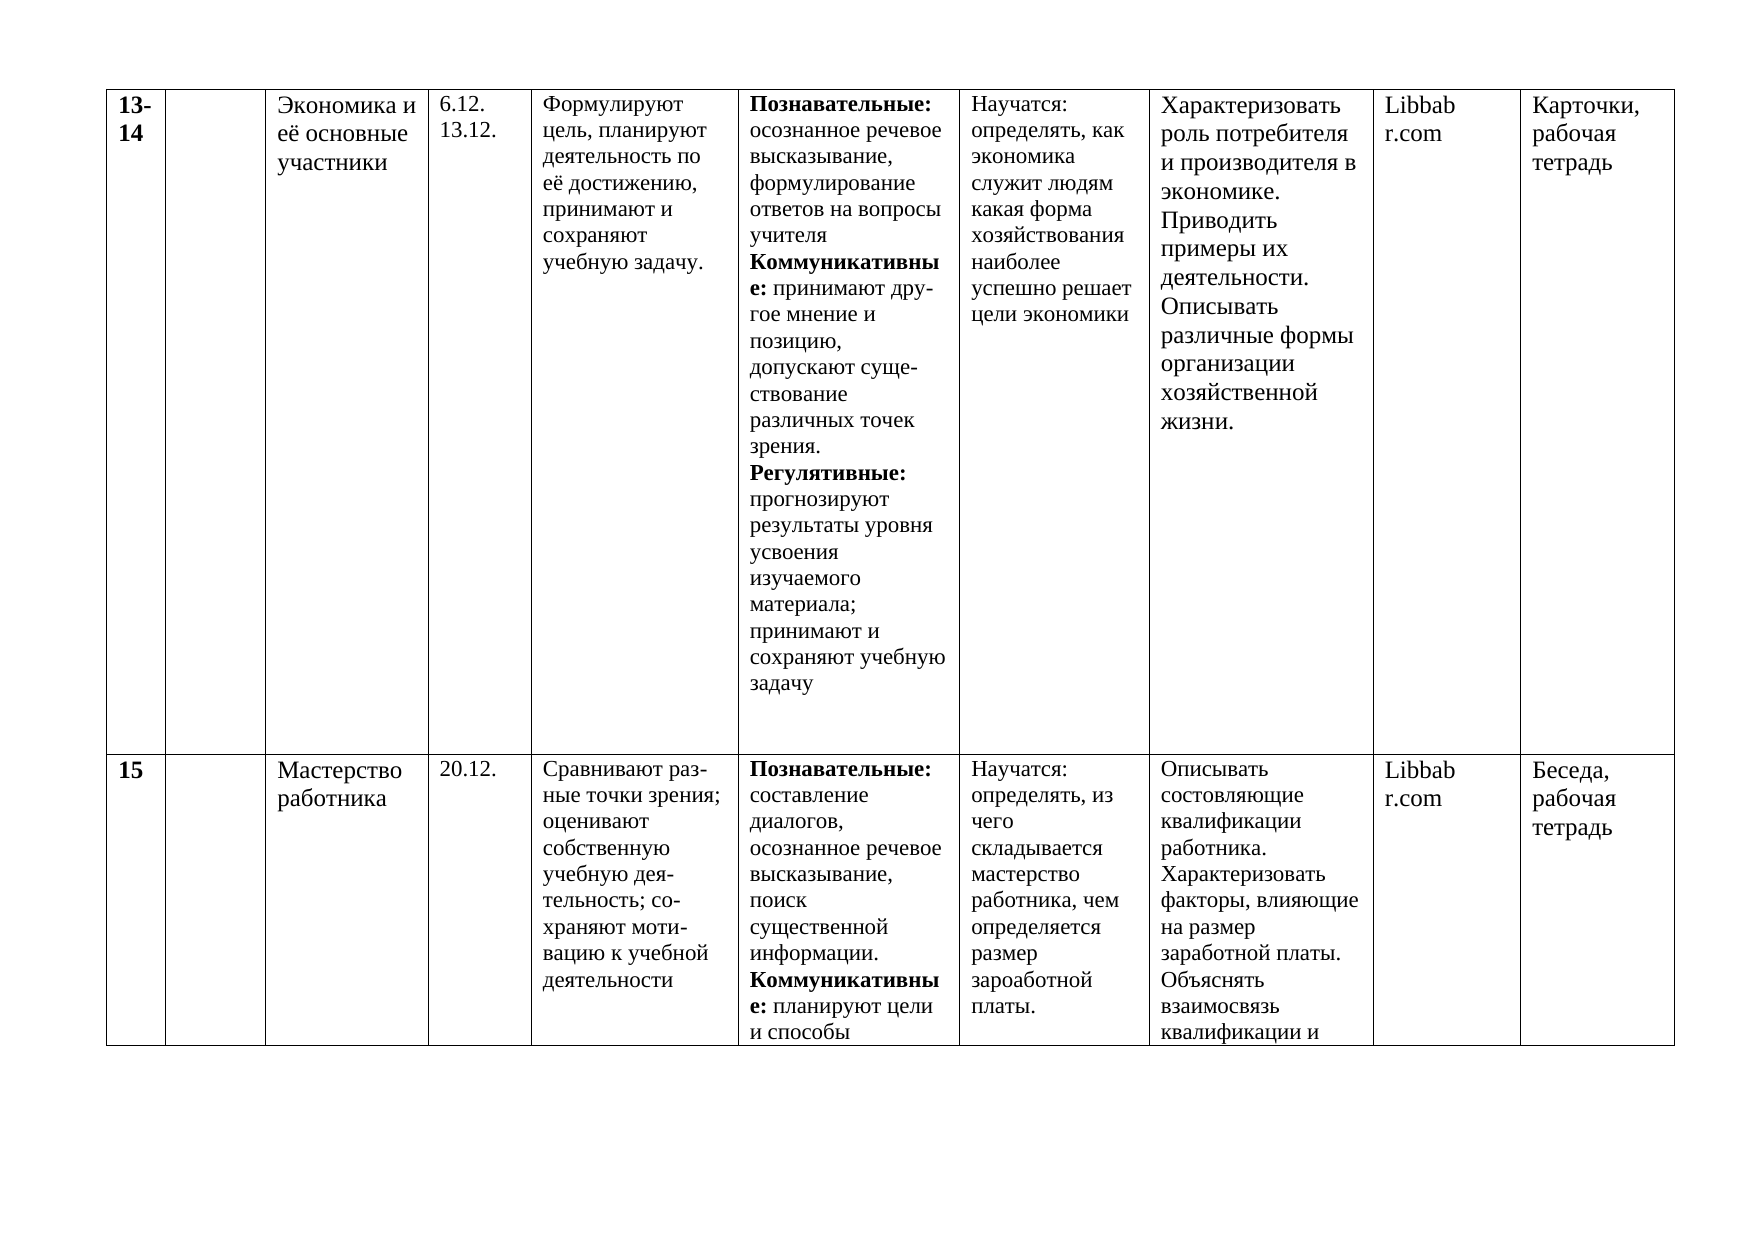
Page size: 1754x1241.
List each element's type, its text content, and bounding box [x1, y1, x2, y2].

table_cell 13-14 [107, 90, 165, 754]
table_cell 20.12. [429, 755, 531, 1045]
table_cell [1150, 755, 1373, 1045]
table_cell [739, 755, 959, 1045]
table_cell Libbabr.com [1374, 90, 1520, 754]
table_cell Карточки, рабочая тетрадь [1521, 90, 1674, 754]
table_cell Познавательные: осознанное речевое высказывание, формулирование ответов на вопросы учителя Коммуникативные: принимают другое мнение и позицию, допускают существование различных точек зрения. Регулятивные: прогнозируют результаты уровня усвоения изучаемого материала; принимают и сохраняют учебную задачу [739, 90, 959, 754]
table_cell Научатся: определять, как экономика служит людям какая форма хозяйствования наиболее успешно решает цели экономики [960, 90, 1149, 754]
table_cell Характеризовать роль потребителя и производителя в экономике. Приводить примеры их деятельности. Описывать различные формы организации хозяйственной жизни. [1150, 90, 1373, 754]
table_cell [166, 755, 265, 1045]
table_cell 15 [107, 755, 165, 1045]
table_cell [532, 755, 738, 1045]
table_cell Экономика и её основные участники [266, 90, 428, 754]
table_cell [1521, 755, 1674, 1045]
table_cell 6.12. 13.12. [429, 90, 531, 754]
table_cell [960, 755, 1149, 1045]
table_cell Libbabr.com [1374, 755, 1520, 1045]
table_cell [266, 755, 428, 1045]
table_cell Формулируют цель, планируют деятельность по её достижению, принимают и сохраняют учебную задачу. [532, 90, 738, 754]
table_cell [166, 90, 265, 754]
